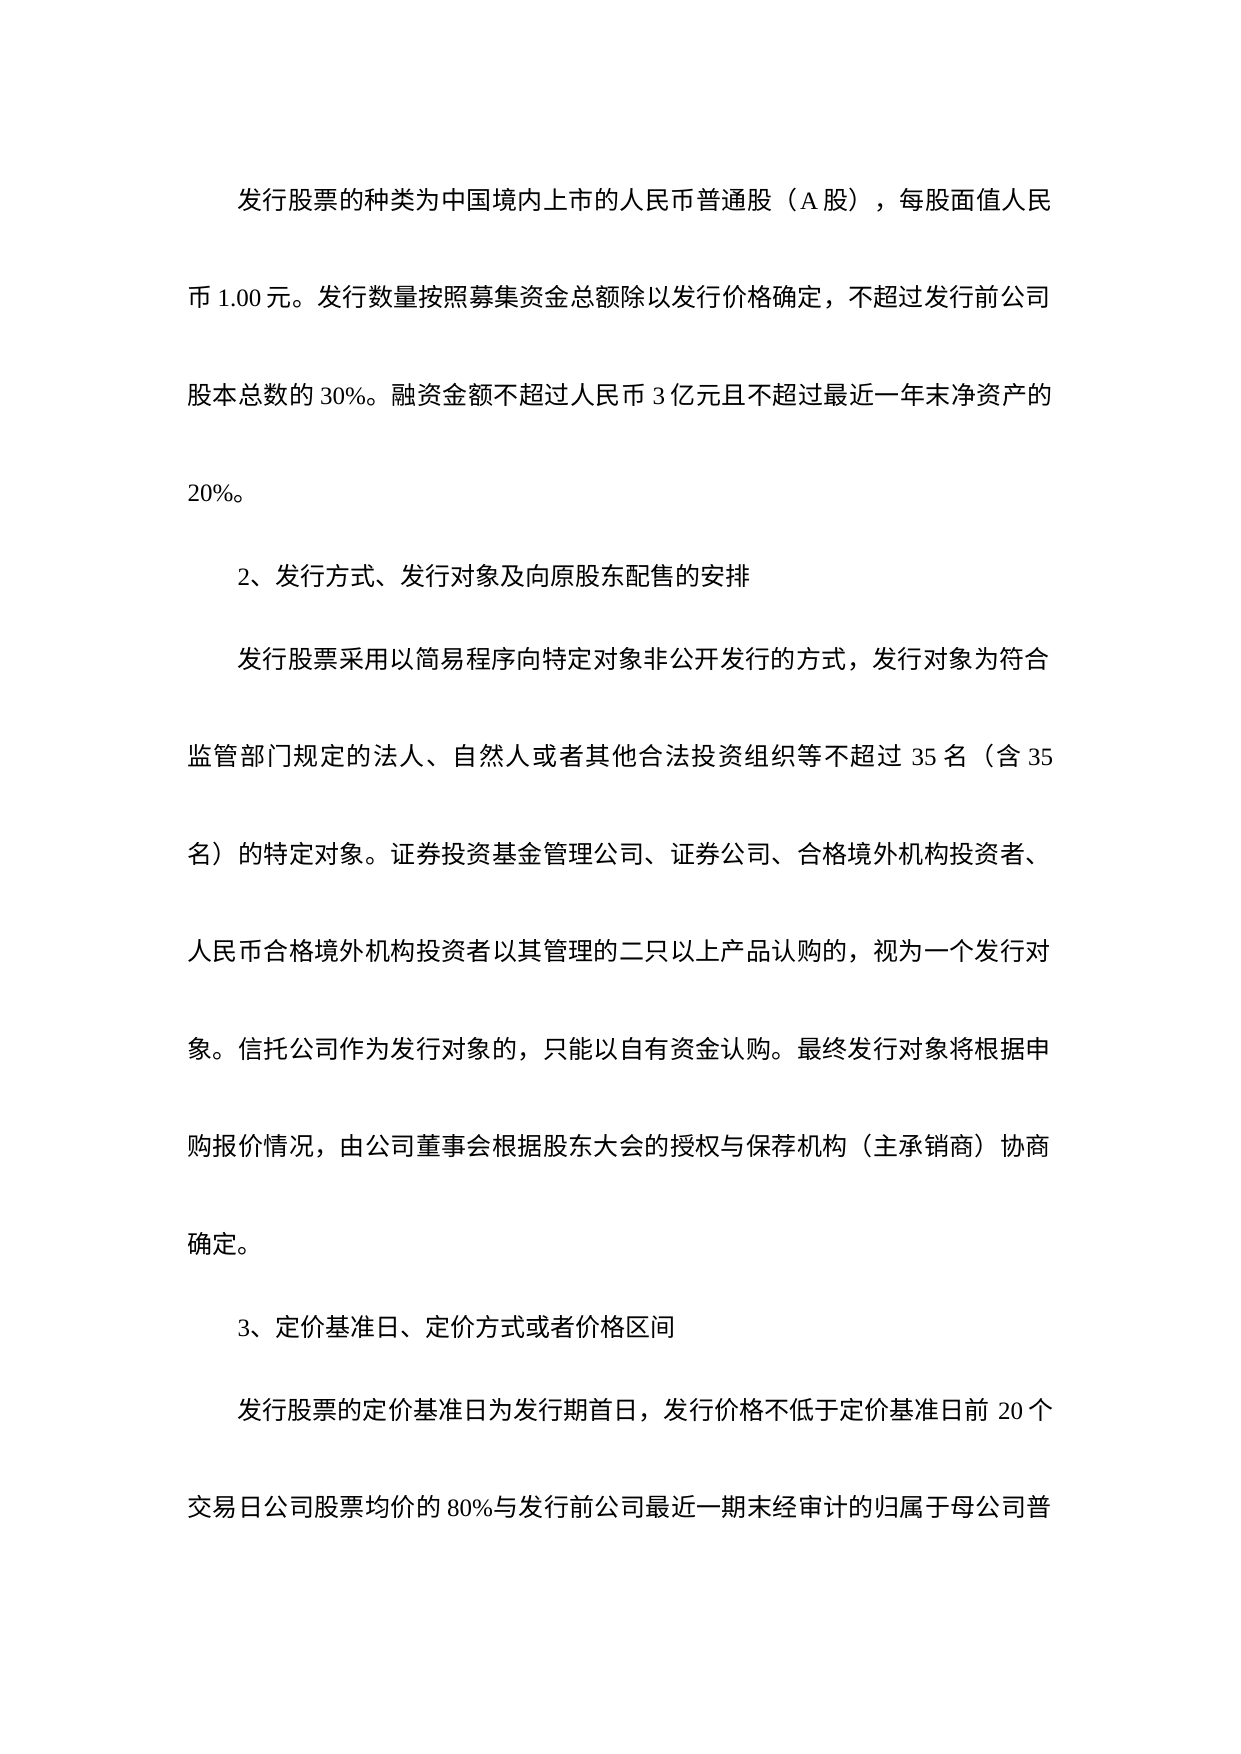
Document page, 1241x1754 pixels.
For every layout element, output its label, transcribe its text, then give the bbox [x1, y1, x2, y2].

text 2、发行方式、发行对象及向原股东配售的安排 [187, 542, 1053, 607]
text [187, 1376, 1053, 1538]
text 发行股票采用以简易程序向特定对象非公开发行的方式，发行对象为符合监管部门规定的法人、自然人或者其他合法投资组织等不超过35名（含35名）的特定对象。证券投资基金管理公司、证券公司、合格境外机构投资者、人民币合格境外机构投资者以其管理的二只以上产品认购的，视为一个发行对象。信托公司作为发行对象的，只能以自有资金认购。最终发行对象将根据申购报价情况，由公司董事会根据股东大会的授权与保荐机构（主承销商）协商确定。 [187, 625, 1053, 1275]
text 发行股票的种类为中国境内上市的人民币普通股（A股），每股面值人民币1.00元。发行数量按照募集资金总额除以发行价格确定，不超过发行前公司股本总数的30%。融资金额不超过人民币3亿元且不超过最近一年末净资产的20%。 [187, 166, 1053, 523]
text 3、定价基准日、定价方式或者价格区间 [187, 1293, 1053, 1358]
